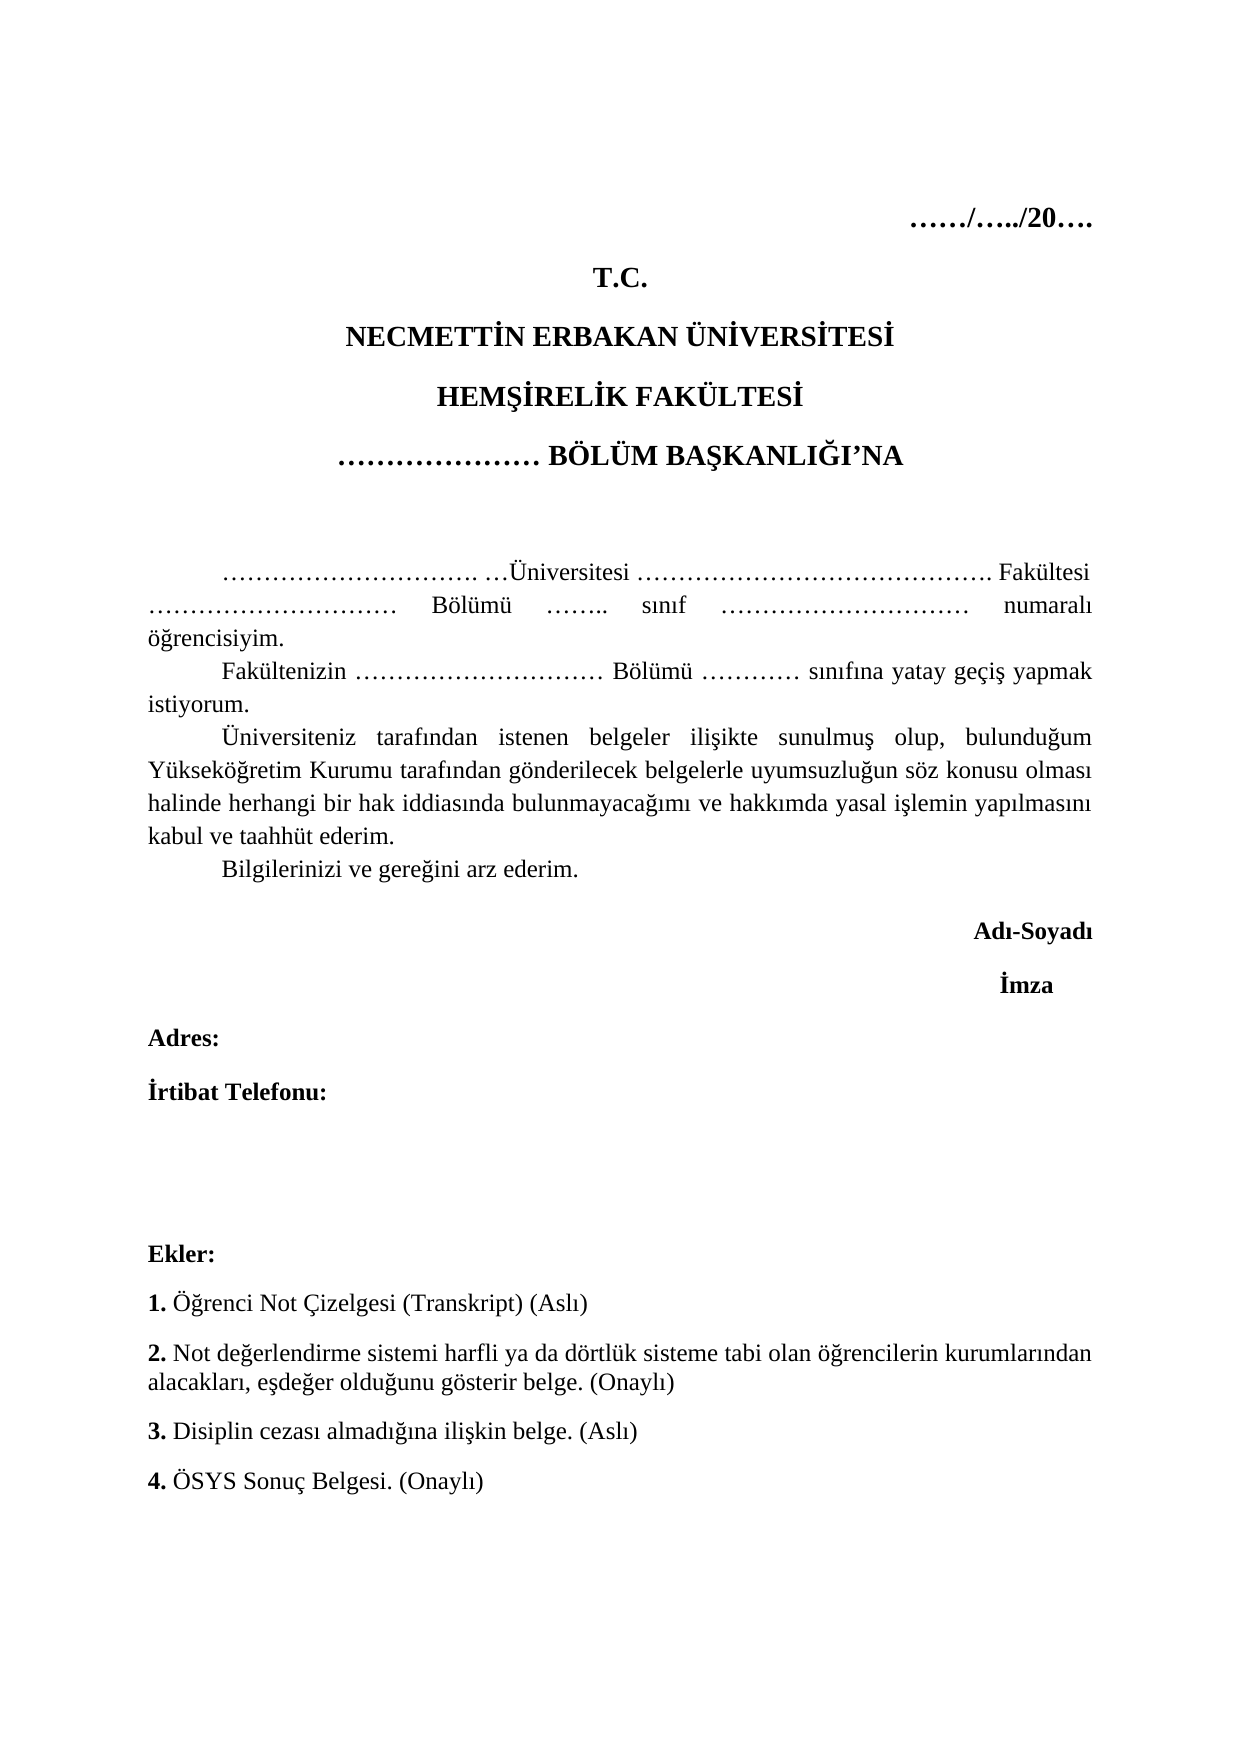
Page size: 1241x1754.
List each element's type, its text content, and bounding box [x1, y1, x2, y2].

text Fakültenizin ………………………… Bölümü ………… sınıfına yatay geçiş yapmak istiyorum. [148, 656, 1093, 718]
text NECMETTİN ERBAKAN ÜNİVERSİTESİ [148, 319, 1093, 353]
text 2. Not değerlendirme sistemi harfli ya da dörtlük sisteme tabi olan öğrencilerin kurumlarından alacakları, eşdeğer olduğunu gösterir belge. (Onaylı) [148, 1338, 1093, 1396]
text 4. ÖSYS Sonuç Belgesi. (Onaylı) [148, 1466, 1093, 1495]
text Adres: [148, 1023, 1093, 1052]
text Ekler: [148, 1239, 1093, 1268]
text Bilgilerinizi ve gereğini arz ederim. [148, 854, 1093, 883]
text İmza [148, 970, 1093, 998]
text ………………………… Bölümü …….. sınıf ………………………… numaralı öğrencisiyim. [148, 590, 1093, 652]
text Üniversiteniz tarafından istenen belgeler ilişikte sunulmuş olup, bulunduğum Yükseköğretim Kurumu tarafından gönderilecek belgelerle uyumsuzluğun söz konusu olması halinde herhangi bir hak iddiasında bulunmayacağımı ve hakkımda yasal işlemin yapılmasını kabul ve taahhüt ederim. [148, 722, 1093, 850]
text …………………………. …Üniversitesi ……………………………………. Fakültesi [148, 557, 1093, 586]
text İrtibat Telefonu: [148, 1077, 1093, 1106]
text ………………… BÖLÜM BAŞKANLIĞI’NA [148, 438, 1093, 472]
text ……/…../20…. [148, 201, 1093, 234]
text Adı-Soyadı [148, 916, 1093, 944]
text 3. Disiplin cezası almadığına ilişkin belge. (Aslı) [148, 1416, 1093, 1445]
text 1. Öğrenci Not Çizelgesi (Transkript) (Aslı) [148, 1288, 1093, 1317]
text T.C. [148, 260, 1093, 293]
text HEMŞİRELİK FAKÜLTESİ [148, 379, 1093, 412]
